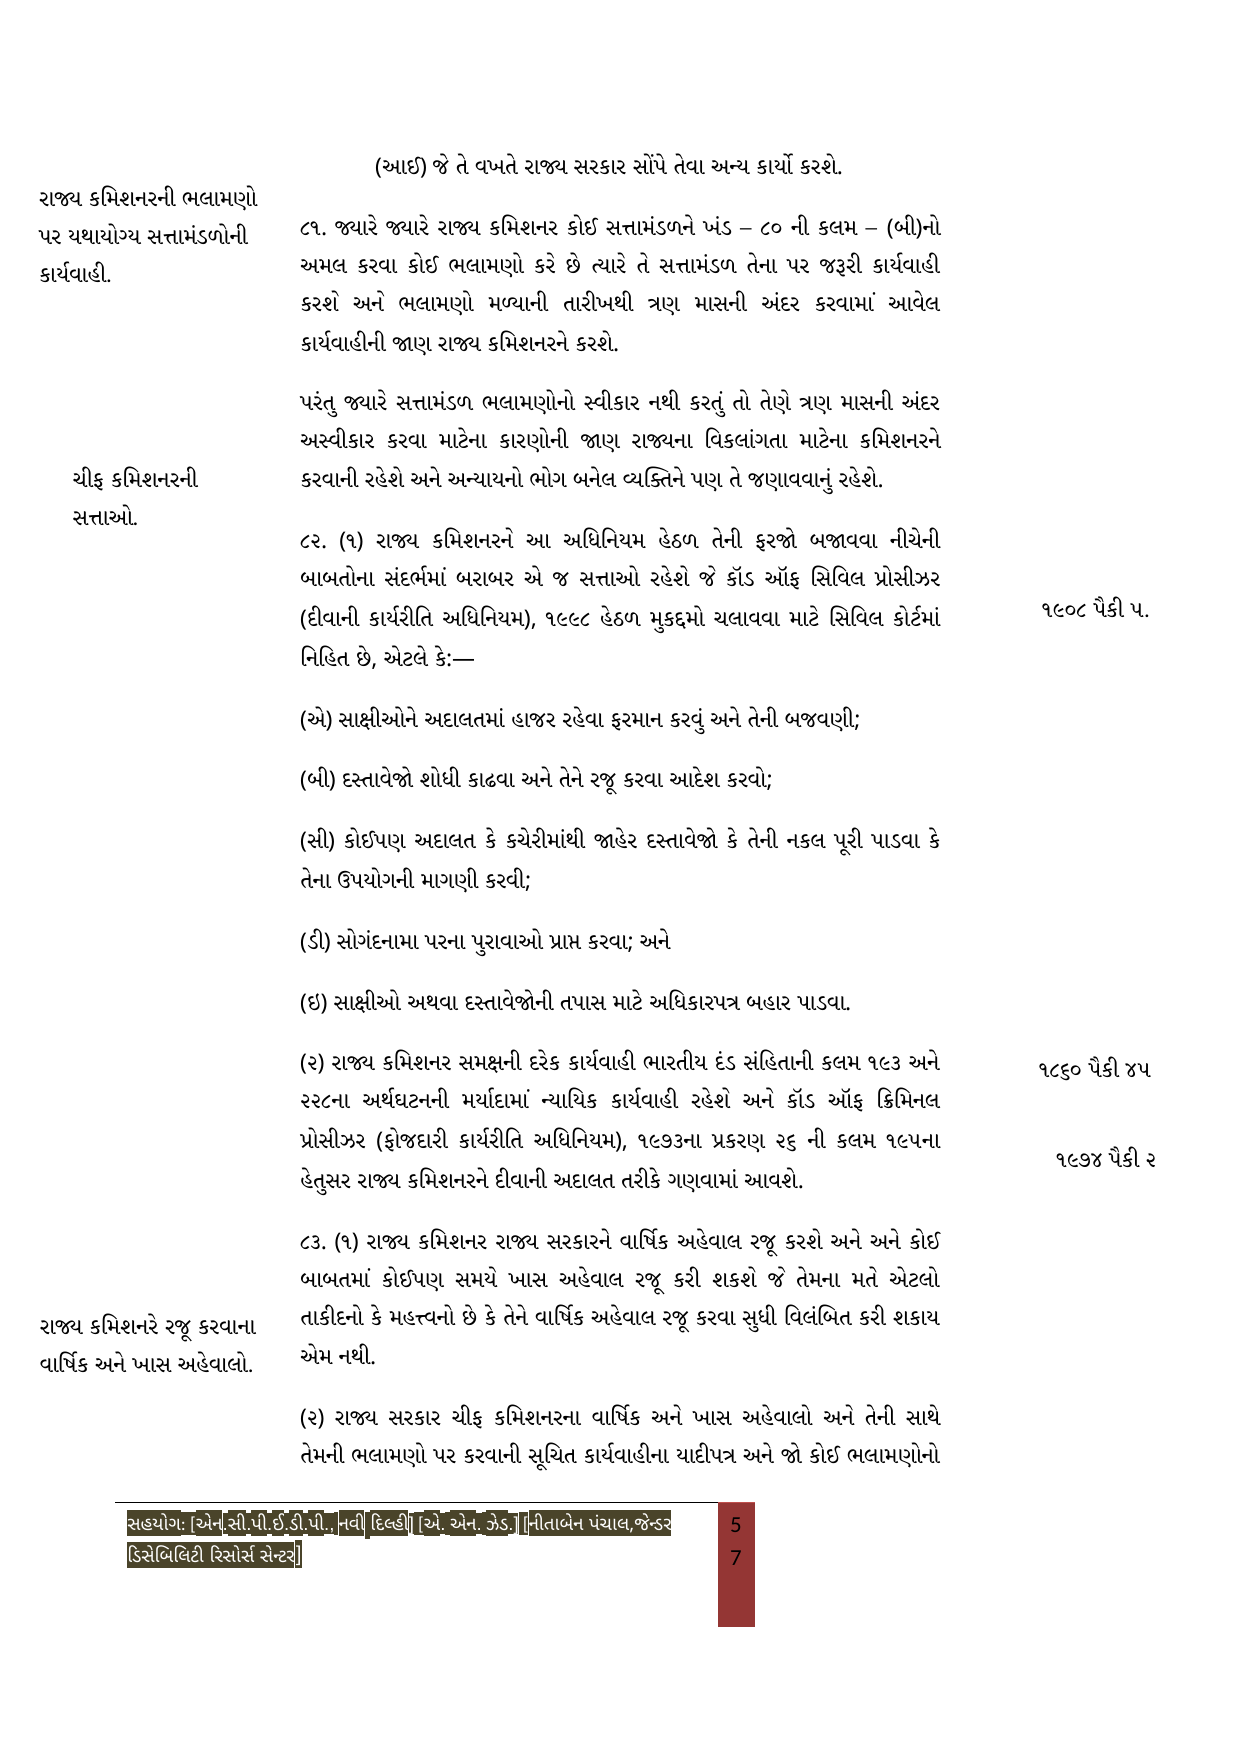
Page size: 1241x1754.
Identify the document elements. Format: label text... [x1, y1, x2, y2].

text ૮૩. (૧) રાજ્ય કમિશનર રાજ્ય સરકારને વાર્ષિક અહેવાલ રજૂ કરશે અને અને કોઈ બાબતમાં કોઈપણ સમયે ખાસ અહેવાલ રજૂ કરી શકશે જે તેમના મતે એટલો તાકીદનો કે મહત્ત્વનો છે કે તેને વાર્ષિક અહેવાલ રજૂ કરવા સુધી વિલંબિત કરી શકાય એમ નથી. [300, 1224, 940, 1375]
text ૮૧. જ્યારે જ્યારે રાજ્ય કમિશનર કોઈ સત્તામંડળને ખંડ – ૮૦ ની કલમ – (બી)નો અમલ કરવા કોઈ ભલામણો કરે છે ત્યારે તે સત્તામંડળ તેના પર જરૂરી કાર્યવાહી કરશે અને ભલામણો મળ્યાની તારીખથી ત્રણ માસની અંદર કરવામાં આવેલ કાર્યવાહીની જાણ રાજ્ય કમિશનરને કરશે. [300, 211, 940, 361]
text (એ) સાક્ષીઓને અદાલતમાં હાજર રહેવા ફરમાન કરવું અને તેની બજવણી; [300, 702, 940, 737]
text (સી) કોઈપણ અદાલત કે કચેરીમાંથી જાહેર દસ્તાવેજો કે તેની નકલ પૂરી પાડવા કે તેના ઉપયોગની માગણી કરવી; [300, 824, 940, 899]
text (૨) રાજ્ય કમિશનર સમક્ષની દરેક કાર્યવાહી ભારતીય દંડ સંહિતાની કલમ ૧૯૩ અને ૨૨૮ના અર્થઘટનની મર્યાદામાં ન્યાયિક કાર્યવાહી રહેશે અને કૉડ ઑફ ક્રિમિનલ પ્રોસીઝર (ફોજદારી કાર્યરીતિ અધિનિયમ), ૧૯૭૩ના પ્રકરણ ૨૬ ની કલમ ૧૯૫ના હેતુસર રાજ્ય કમિશનરને દીવાની અદાલત તરીકે ગણવામાં આવશે. [300, 1046, 940, 1198]
text (બી) દસ્તાવેજો શોધી કાઢવા અને તેને રજૂ કરવા આદેશ કરવો; [300, 763, 940, 798]
text ૮૨. (૧) રાજ્ય કમિશનરને આ અધિનિયમ હેઠળ તેની ફરજો બજાવવા નીચેની બાબતોના સંદર્ભમાં બરાબર એ જ સત્તાઓ રહેશે જે કૉડ ઑફ સિવિલ પ્રોસીઝર (દીવાની કાર્યરીતિ અધિનિયમ), ૧૯૯૮ હેઠળ મુકદ્દમો ચલાવવા માટે સિવિલ કોર્ટમાં નિહિત છે, એટલે કે:— [300, 524, 940, 676]
text (ઇ) સાક્ષીઓ અથવા દસ્તાવેજોની તપાસ માટે અધિકારપત્ર બહાર પાડવા. [300, 986, 940, 1020]
text (આઈ) જે તે વખતે રાજ્ય સરકાર સોંપે તેવા અન્ય કાર્યો કરશે. [374, 150, 940, 185]
text પરંતુ જ્યારે સત્તામંડળ ભલામણોનો સ્વીકાર નથી કરતું તો તેણે ત્રણ માસની અંદર અસ્વીકાર કરવા માટેના કારણોની જાણ રાજ્યના વિકલાંગતા માટેના કમિશનરને કરવાની રહેશે અને અન્યાયનો ભોગ બનેલ વ્યક્તિને પણ તે જણાવવાનું રહેશે. [300, 387, 940, 498]
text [300, 1401, 940, 1474]
text (ડી) સોગંદનામા પરના પુરાવાઓ પ્રાપ્ત કરવા; અને [300, 925, 940, 959]
